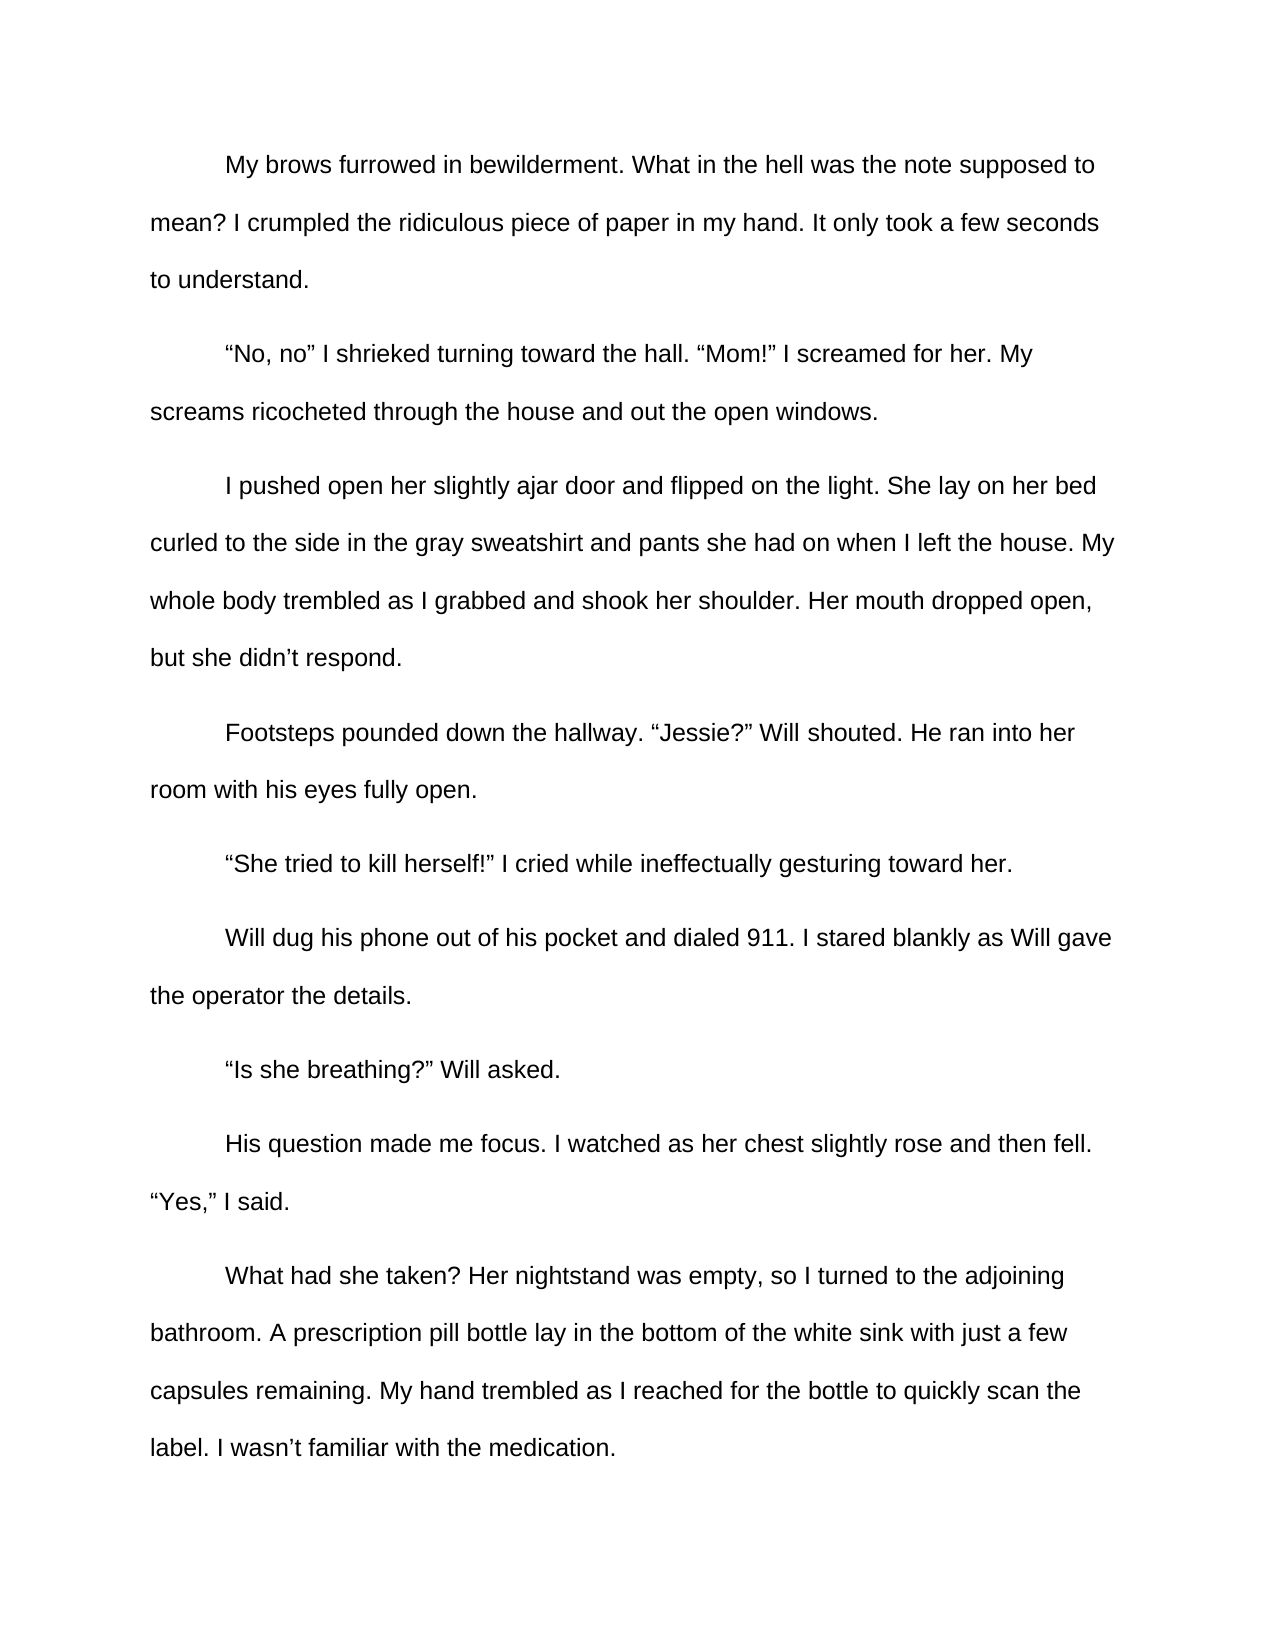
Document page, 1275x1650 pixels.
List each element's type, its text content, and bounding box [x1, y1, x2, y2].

text Will dug his phone out of his pocket and dialed 911. I stared blankly as Will gave the operator the details. [150, 923, 1125, 1009]
text Footsteps pounded down the hallway. “Jessie?” Will shouted. He ran into her room with his eyes fully open. [150, 717, 1125, 804]
text “Is she breathing?” Will asked. [150, 1055, 1125, 1084]
text “She tried to kill herself!” I cried while ineffectually gesturing toward her. [150, 849, 1125, 878]
text “No, no” I shrieked turning toward the hall. “Mom!” I screamed for her. My screams ricocheted through the house and out the open windows. [150, 339, 1125, 425]
text I pushed open her slightly ajar door and flipped on the light. She lay on her bed curled to the side in the gray sweatshirt and pants she had on when I left the house. My whole body trembled as I grabbed and shook her shoulder. Her mouth dropped open, but she didn’t respond. [150, 471, 1125, 672]
text My brows furrowed in bewilderment. What in the hell was the note supposed to mean? I crumpled the ridiculous piece of paper in my hand. It only took a few seconds to understand. [150, 150, 1125, 294]
text What had she taken? Her nightstand was empty, so I turned to the adjoining bathroom. A prescription pill bottle lay in the bottom of the white sink with just a few capsules remaining. My hand trembled as I reached for the bottle to quickly scan the label. I wasn’t familiar with the medication. [150, 1261, 1125, 1462]
text His question made me focus. I watched as her chest slightly rose and then fell. “Yes,” I said. [150, 1129, 1125, 1215]
